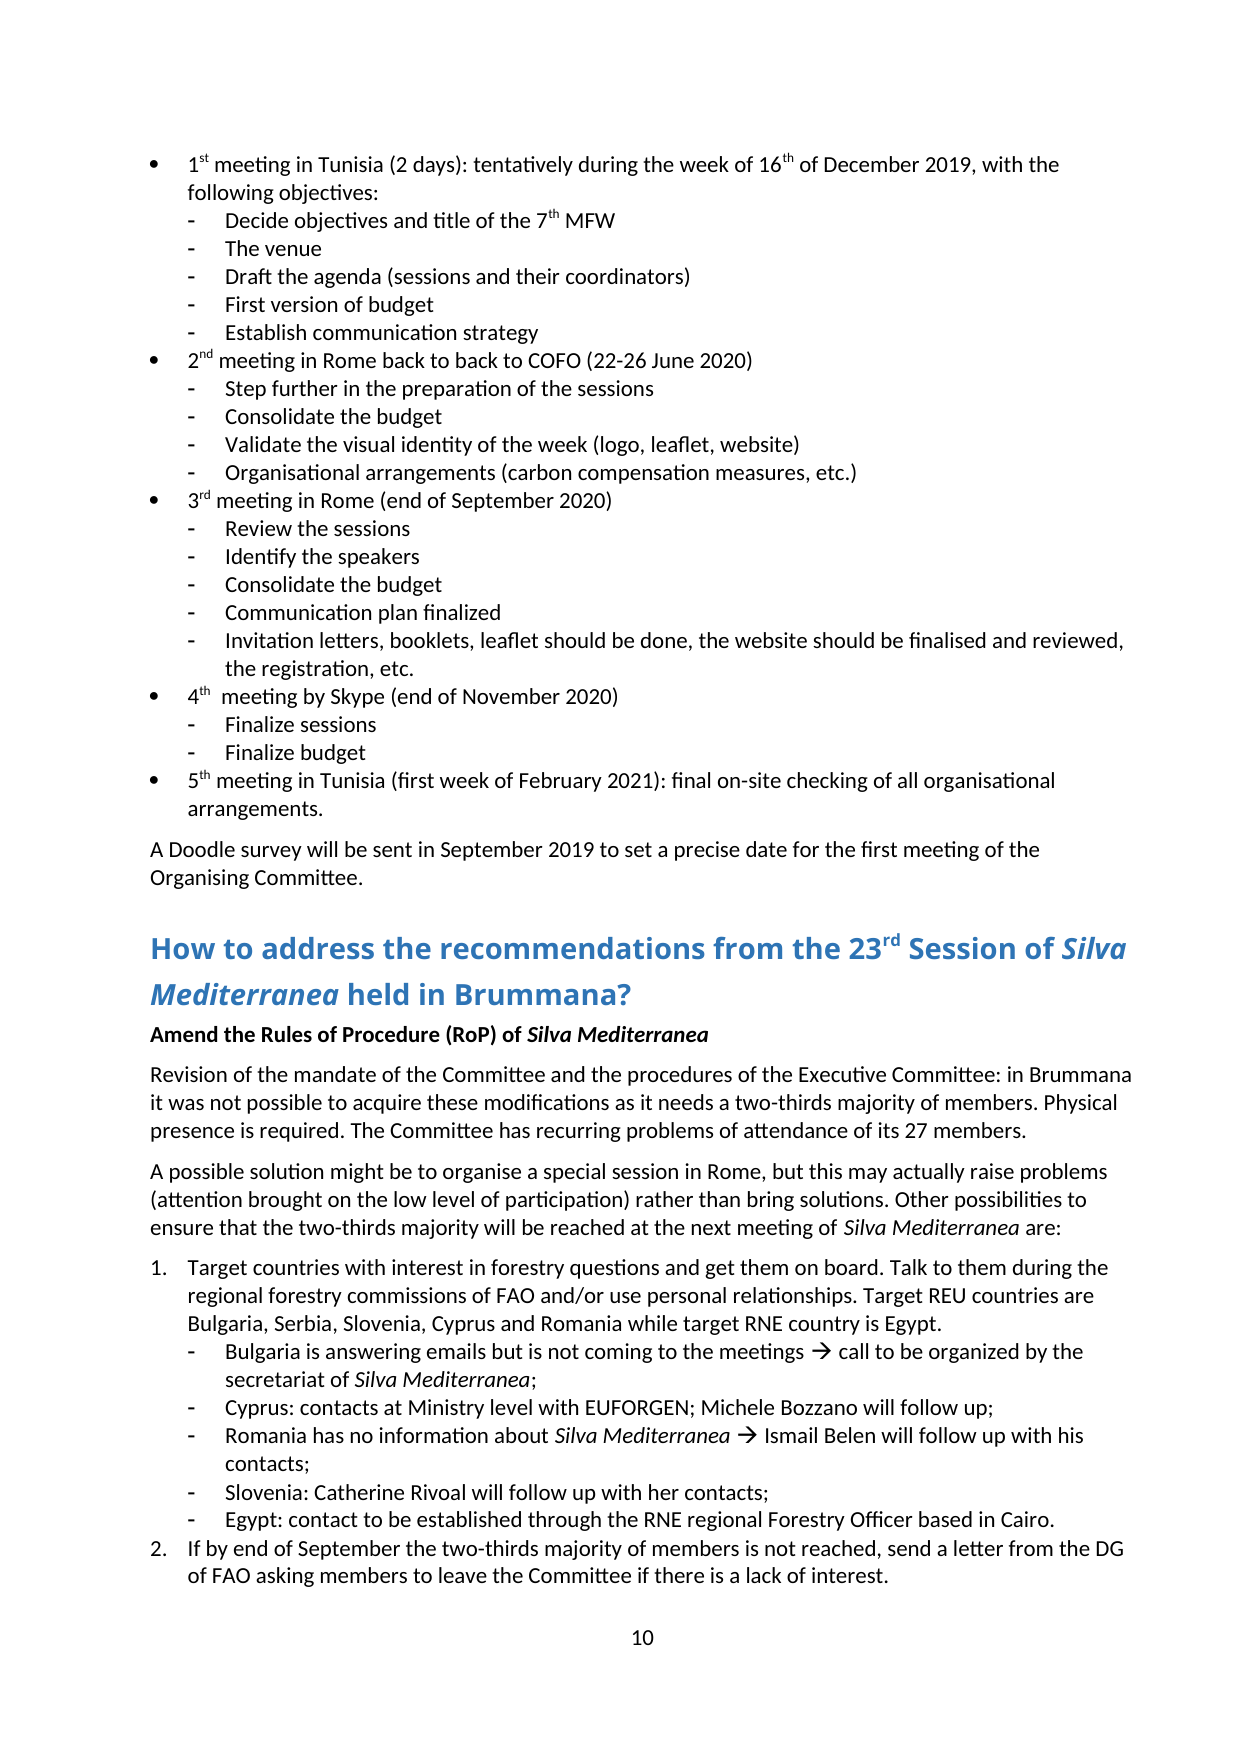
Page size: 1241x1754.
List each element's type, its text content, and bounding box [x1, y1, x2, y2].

list Finalize sessions [187, 710, 1134, 738]
list 1st meeting in Tunisia (2 days): tentatively during the week of 16th of December 2019, with the following objectives: [150, 150, 1134, 206]
list Slovenia: Catherine Rivoal will follow up with her contacts; [187, 1478, 1134, 1506]
list Invitation letters, booklets, leaflet should be done, the website should be finalised and reviewed, the registration, etc. [187, 626, 1134, 682]
list Decide objectives and title of the 7th MFW [187, 206, 1134, 234]
list Bulgaria is answering emails but is not coming to the meetings call to be organized by the secretariat of Silva Mediterranea; [187, 1337, 1134, 1393]
list Romania has no information about Silva Mediterranea Ismail Belen will follow up with his contacts; [187, 1422, 1134, 1478]
list Organisational arrangements (carbon compensation measures, etc.) [187, 458, 1134, 486]
list Consolidate the budget [187, 402, 1134, 430]
list Review the sessions [187, 514, 1134, 542]
list Validate the visual identity of the week (logo, leaflet, website) [187, 430, 1134, 458]
list If by end of September the two-thirds majority of members is not reached, send a letter from the DG of FAO asking members to leave the Committee if there is a lack of interest. [150, 1534, 1134, 1590]
text Revision of the mandate of the Committee and the procedures of the Executive Committee: in Brummana it was not possible to acquire these modifications as it needs a two-thirds majority of members. Physical presence is required. The Committee has recurring problems of attendance of its 27 members. [150, 1060, 1134, 1144]
text A Doodle survey will be sent in September 2019 to set a precise date for the first meeting of the Organising Committee. [150, 835, 1134, 891]
text A possible solution might be to organise a special session in Rome, but this may actually raise problems (attention brought on the low level of participation) rather than bring solutions. Other possibilities to ensure that the two-thirds majority will be reached at the next meeting of Silva Mediterranea are: [150, 1157, 1134, 1241]
list Draft the agenda (sessions and their coordinators) [187, 262, 1134, 290]
list The venue [187, 234, 1134, 262]
list 3rd meeting in Rome (end of September 2020) [150, 486, 1134, 514]
list Step further in the preparation of the sessions [187, 374, 1134, 402]
list Cyprus: contacts at Ministry level with EUFORGEN; Michele Bozzano will follow up; [187, 1393, 1134, 1422]
list Identify the speakers [187, 542, 1134, 570]
list Communication plan finalized [187, 598, 1134, 626]
list First version of budget [187, 290, 1134, 318]
list Target countries with interest in forestry questions and get them on board. Talk to them during the regional forestry commissions of FAO and/or use personal relationships. Target REU countries are Bulgaria, Serbia, Slovenia, Cyprus and Romania while target RNE country is Egypt. [150, 1253, 1134, 1337]
list Establish communication strategy [187, 318, 1134, 346]
list Finalize budget [187, 738, 1134, 766]
list 2nd meeting in Rome back to back to COFO (22-26 June 2020) [150, 346, 1134, 374]
list 5th meeting in Tunisia (first week of February 2021): final on-site checking of all organisational arrangements. [150, 766, 1134, 822]
subtitle Amend the Rules of Procedure (RoP) of Silva Mediterranea [150, 1020, 1134, 1048]
list Egypt: contact to be established through the RNE regional Forestry Officer based in Cairo. [187, 1506, 1134, 1534]
subtitle How to address the recommendations from the 23rd Session of Silva Mediterranea held in Brummana? [150, 928, 1134, 1014]
list Consolidate the budget [187, 570, 1134, 598]
list 4th meeting by Skype (end of November 2020) [150, 682, 1134, 710]
